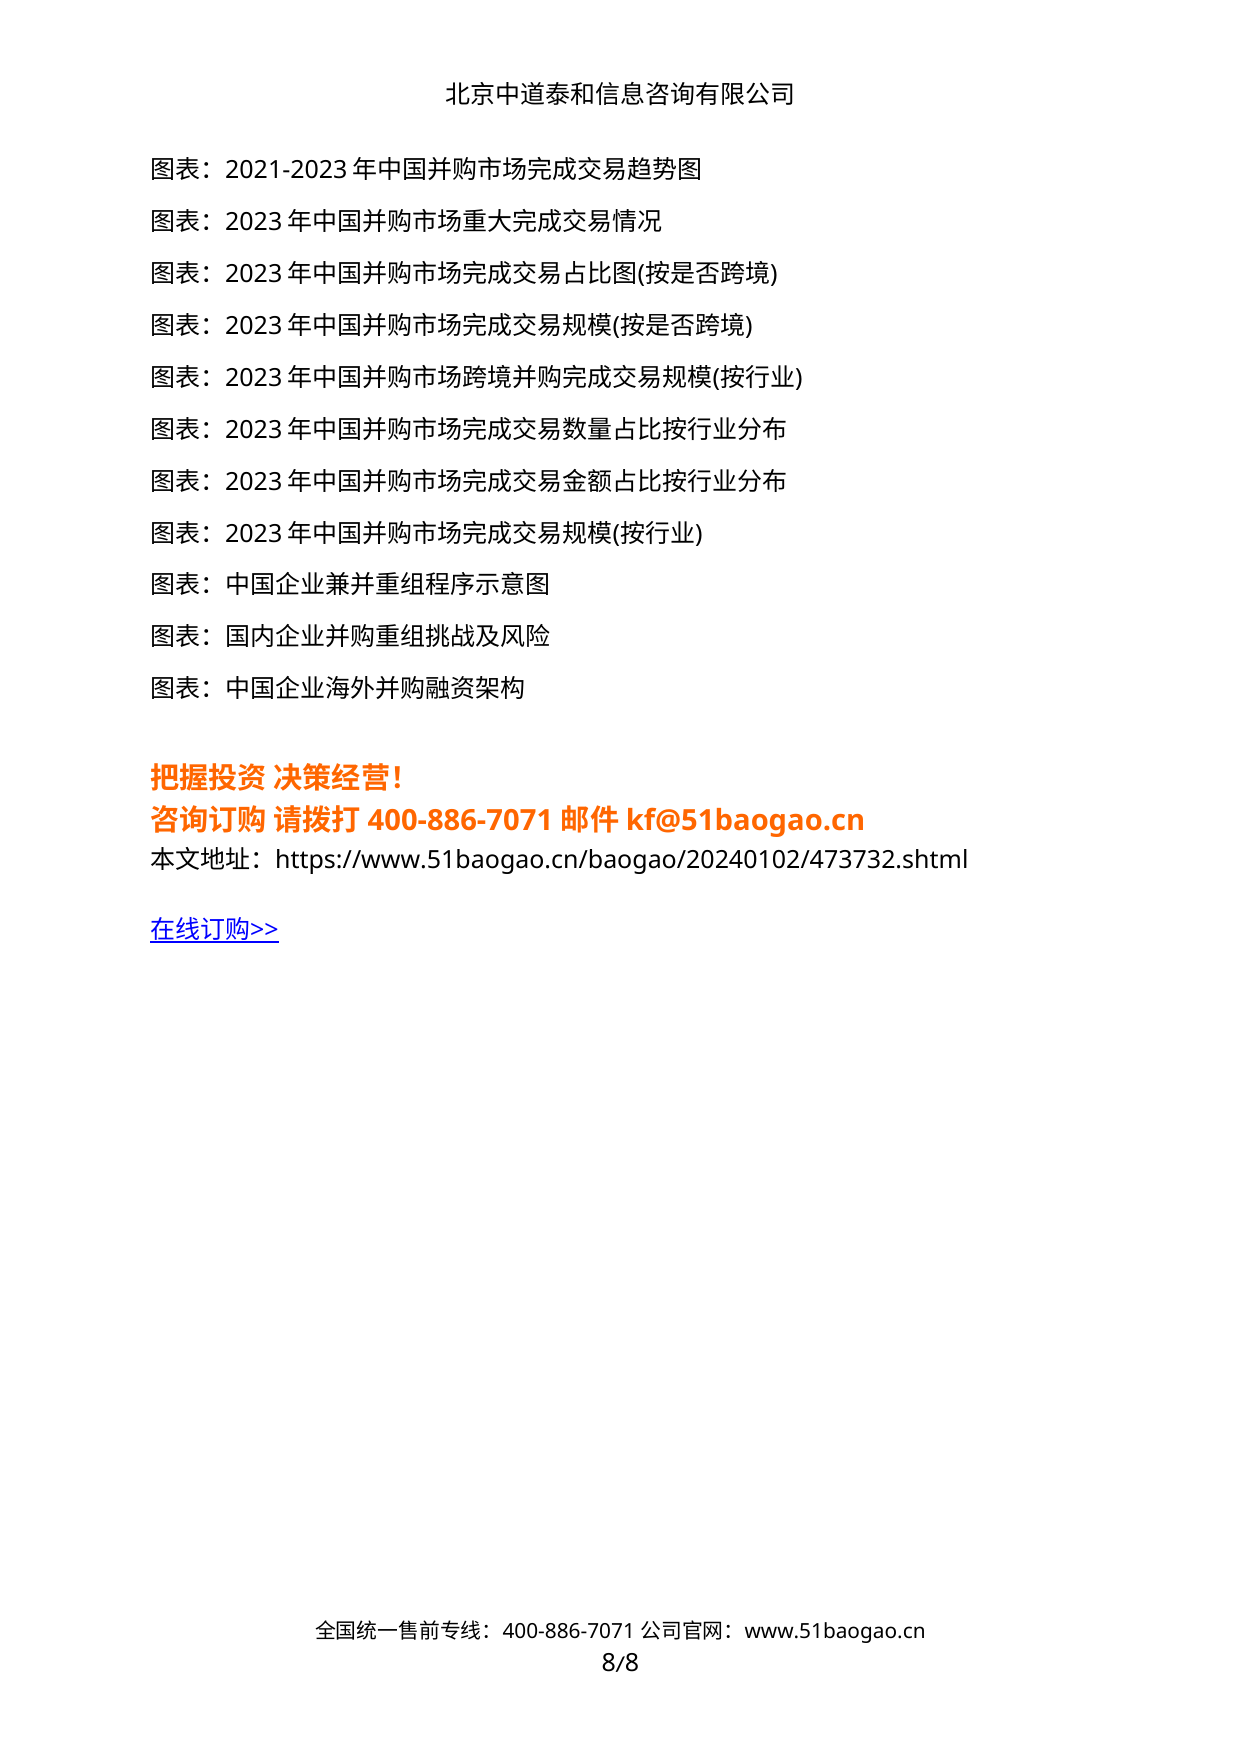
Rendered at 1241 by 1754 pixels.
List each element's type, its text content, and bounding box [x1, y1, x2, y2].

text 图表：2023年中国并购市场跨境并购完成交易规模(按行业) [150, 357, 1090, 394]
text 在线订购>> [150, 876, 1090, 946]
text 图表：2021-2023年中国并购市场完成交易趋势图 [150, 150, 1090, 186]
text 图表：2023年中国并购市场重大完成交易情况 [150, 202, 1090, 238]
text 图表：中国企业兼并重组程序示意图 [150, 565, 1090, 601]
text 图表：2023年中国并购市场完成交易金额占比按行业分布 [150, 461, 1090, 497]
text 图表：2023年中国并购市场完成交易规模(按是否跨境) [150, 306, 1090, 342]
text 图表：2023年中国并购市场完成交易占比图(按是否跨境) [150, 254, 1090, 290]
text 图表：中国企业海外并购融资架构 [150, 669, 1090, 705]
text 图表：2023年中国并购市场完成交易数量占比按行业分布 [150, 409, 1090, 446]
text 图表：2023年中国并购市场完成交易规模(按行业) [150, 513, 1090, 549]
text 把握投资 决策经营！咨询订购 请拨打 400-886-7071 邮件 kf@51baogao.cn本文地址：https://www.51baogao.cn/baogao/20240102/473732.shtml [150, 721, 1090, 876]
text 图表：国内企业并购重组挑战及风险 [150, 617, 1090, 653]
